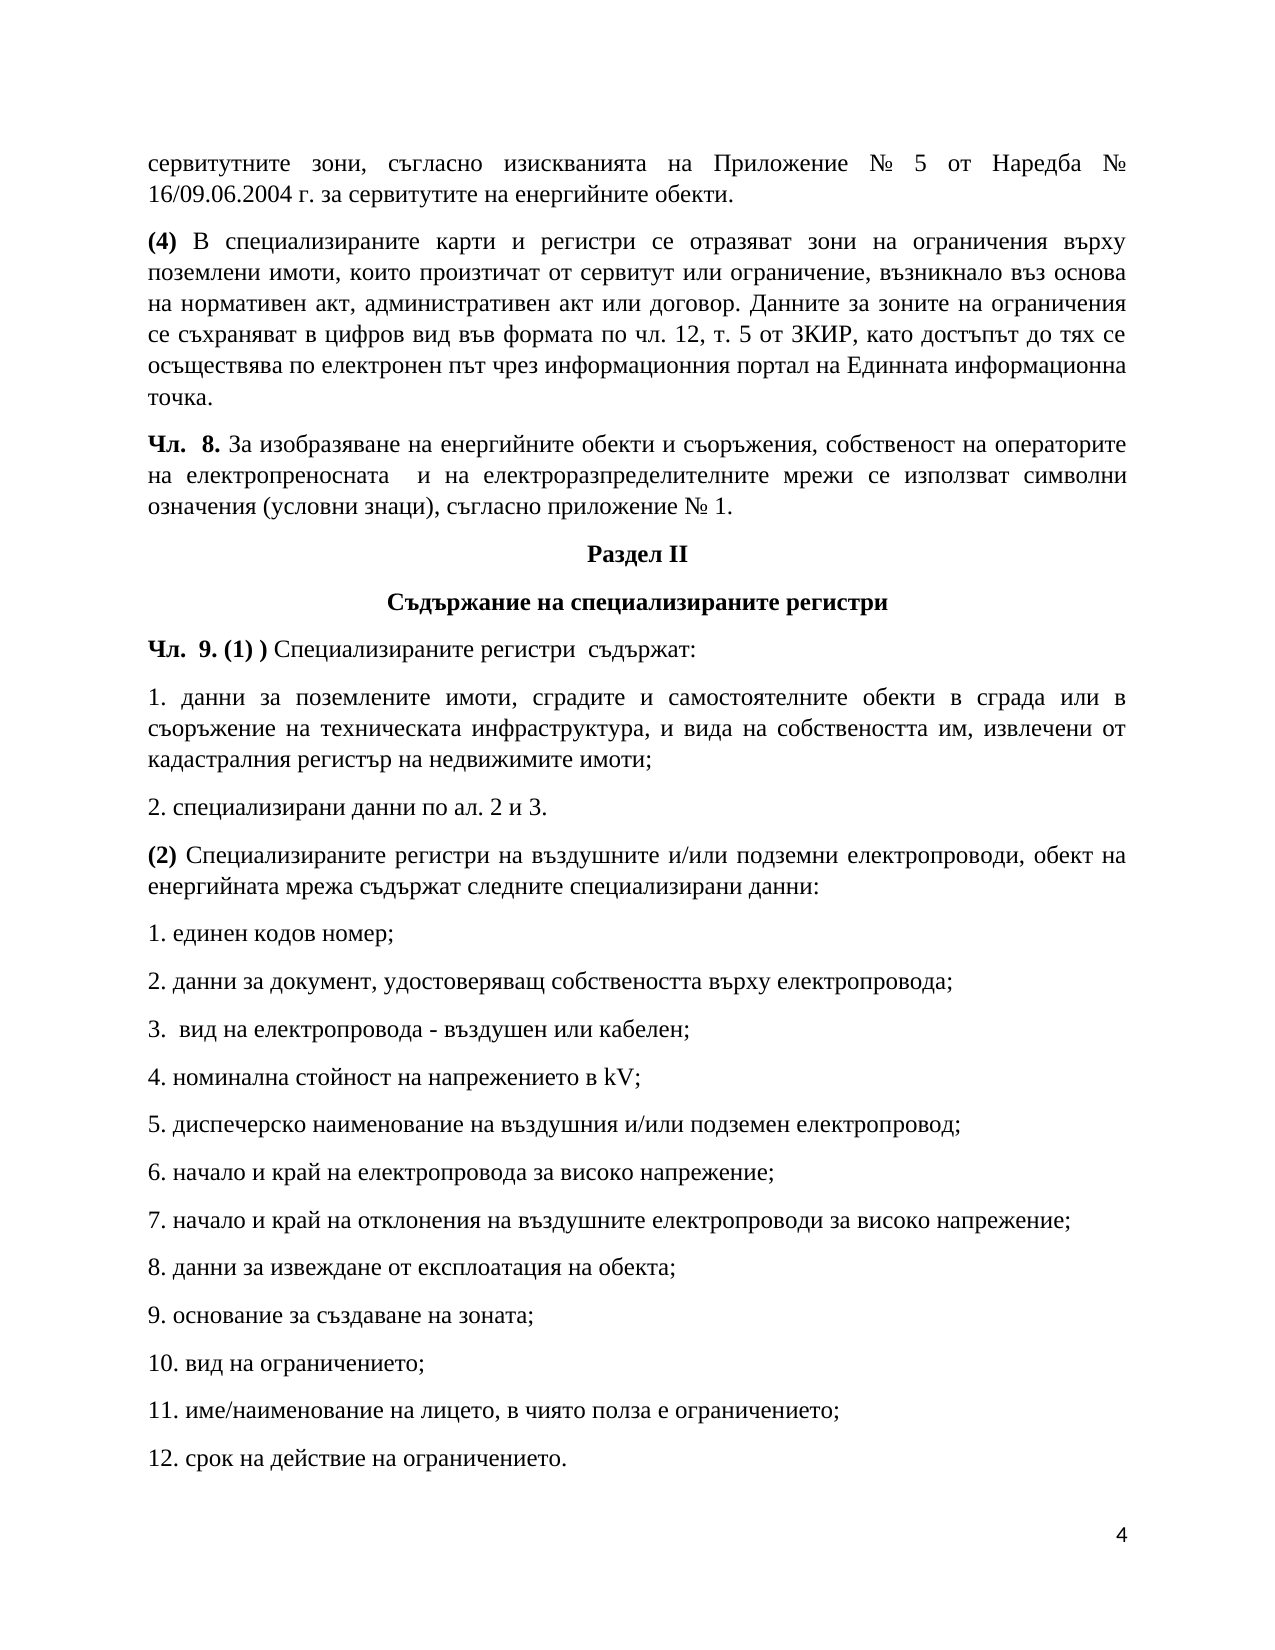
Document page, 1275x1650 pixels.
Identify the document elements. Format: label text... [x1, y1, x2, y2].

text 12. срок на действие на ограничението. [148, 1443, 1127, 1472]
text 1. данни за поземлените имоти, сградите и самостоятелните обекти в сграда или в съоръжение на техническата инфраструктура, и вида на собствеността им, извлечени от кадастралния регистър на недвижимите имоти; [148, 682, 1127, 773]
text 2. данни за документ, удостоверяващ собствеността върху електропровода; [148, 966, 1127, 995]
text Съдържание на специализираните регистри [148, 587, 1127, 616]
text 2. специализирани данни по ал. 2 и 3. [148, 792, 1127, 821]
text 1. единен кодов номер; [148, 918, 1127, 947]
text 6. начало и край на електропровода за високо напрежение; [148, 1157, 1127, 1186]
text 9. основание за създаване на зоната; [148, 1300, 1127, 1329]
text 7. начало и край на отклонения на въздушните електропроводи за високо напрежение; [148, 1205, 1127, 1233]
text 5. диспечерско наименование на въздушния и/или подземен електропровод; [148, 1109, 1127, 1138]
text (2) Специализираните регистри на въздушните и/или подземни електропроводи, обект на енергийната мрежа съдържат следните специализирани данни: [148, 840, 1127, 899]
text Чл. 9. (1) ) Специализираните регистри съдържат: [148, 634, 1127, 663]
text 3. вид на електропровода - въздушен или кабелен; [148, 1014, 1127, 1043]
text 4. номинална стойност на напрежението в kV; [148, 1062, 1127, 1090]
text (4) В специализираните карти и регистри се отразяват зони на ограничения върху поземлени имоти, които произтичат от сервитут или ограничение, възникнало въз основа на нормативен акт, административен акт или договор. Данните за зоните на ограничения се съхраняват в цифров вид във формата по чл. 12, т. 5 от ЗКИР, като достъпът до тях се осъществява по електронен път чрез информационния портал на Единната информационна точка. [148, 226, 1127, 410]
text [148, 148, 1127, 207]
text 8. данни за извеждане от експлоатация на обекта; [148, 1252, 1127, 1281]
text Раздел II [148, 539, 1127, 568]
text 10. вид на ограничението; [148, 1348, 1127, 1377]
text 11. име/наименование на лицето, в чиято полза е ограничението; [148, 1396, 1127, 1424]
text Чл. 8. За изобразяване на енергийните обекти и съоръжения, собственост на операторите на електропреносната и на електроразпределителните мрежи се използват символни означения (условни знаци), съгласно приложение № 1. [148, 429, 1127, 520]
